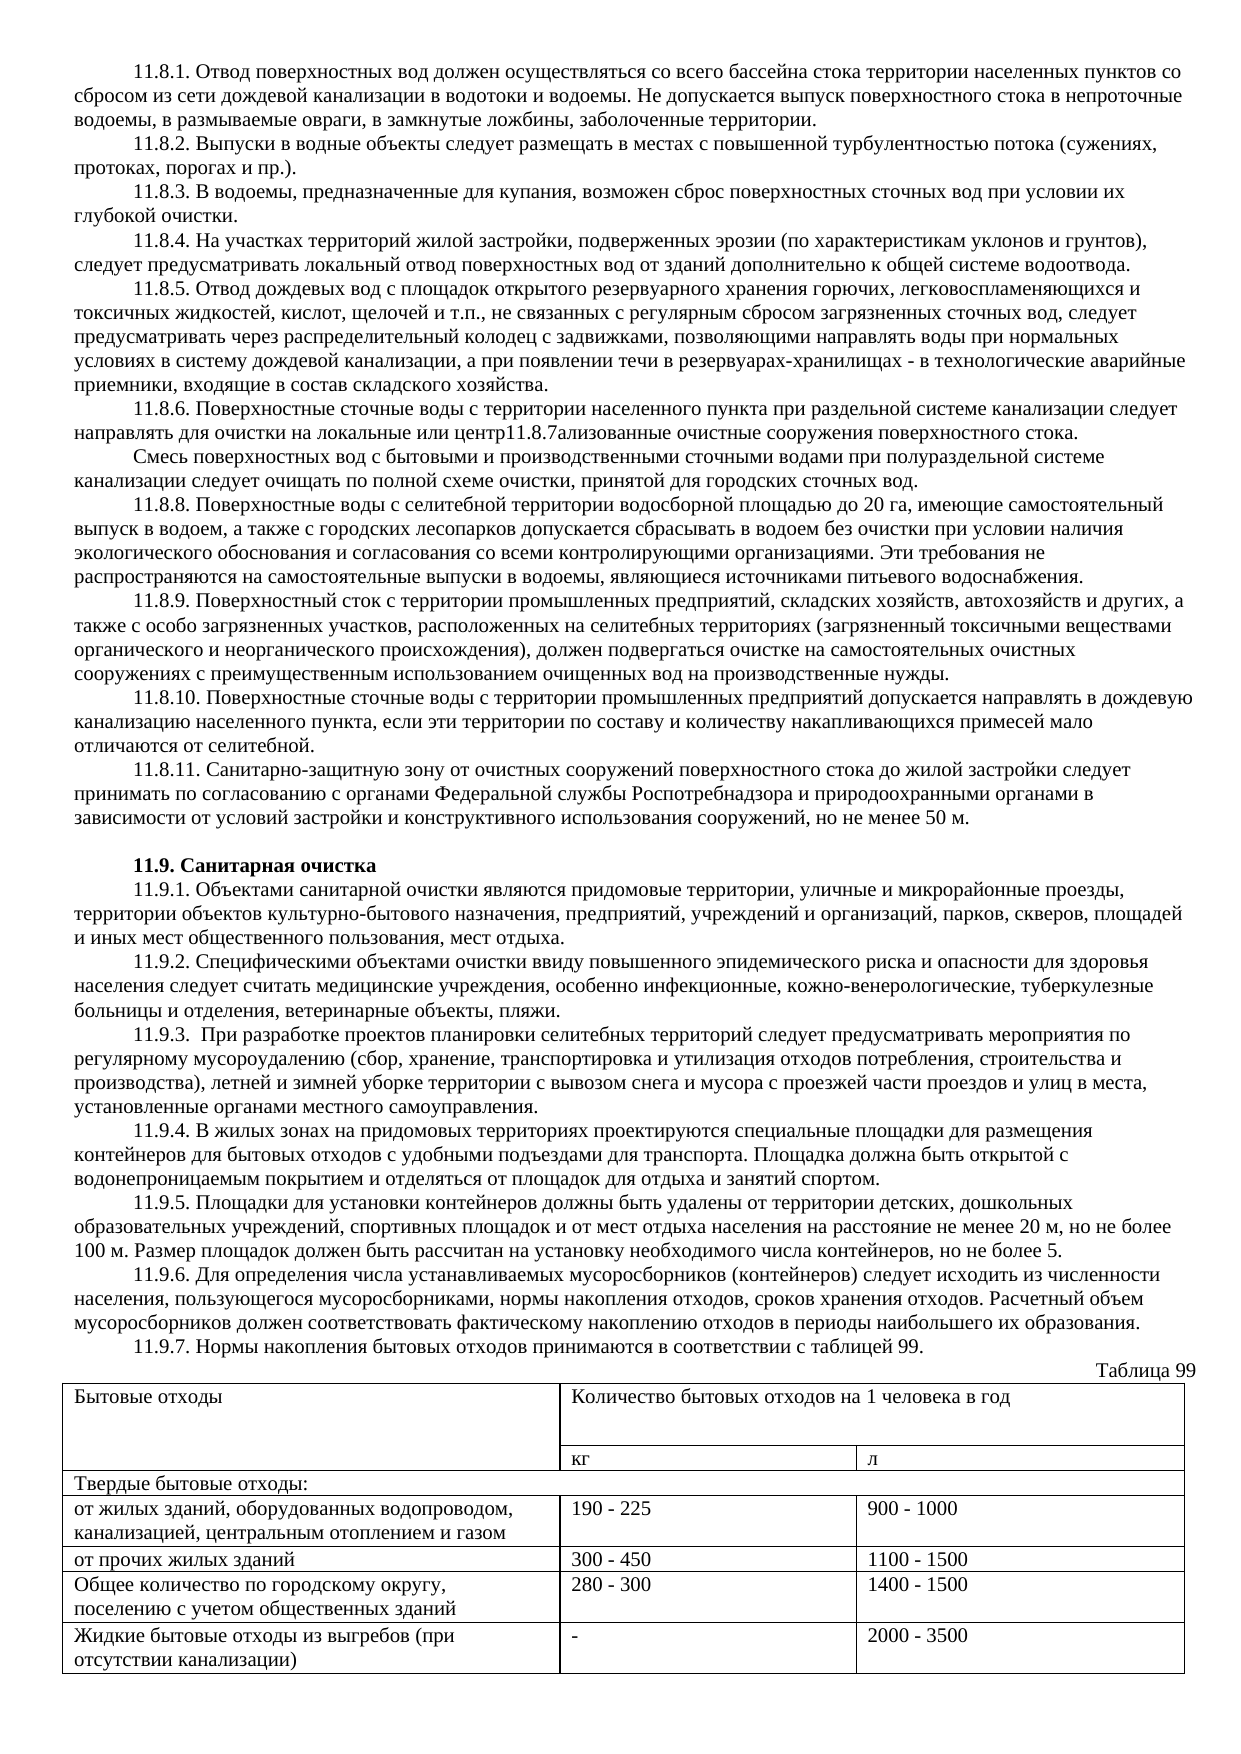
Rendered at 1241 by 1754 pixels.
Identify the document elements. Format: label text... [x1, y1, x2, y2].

text 11.8.9. Поверхностный сток с территории промышленных предприятий, складских хозяйств, автохозяйств и других, а также с особо загрязненных участков, расположенных на селитебных территориях (загрязненный токсичными веществами органического и неорганического происхождения), должен подвергаться очистке на самостоятельных очистных сооружениях с преимущественным использованием очищенных вод на производственные нужды. [74, 588, 1196, 685]
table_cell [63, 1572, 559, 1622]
text 11.8.10. Поверхностные сточные воды с территории промышленных предприятий допускается направлять в дождевую канализацию населенного пункта, если эти территории по составу и количеству накапливающихся примесей мало отличаются от селитебной. [74, 685, 1196, 757]
text Смесь поверхностных вод с бытовыми и производственными сточными водами при полураздельной системе канализации следует очищать по полной схеме очистки, принятой для городских сточных вод. [74, 444, 1196, 492]
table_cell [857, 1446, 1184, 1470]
text 11.9.4. В жилых зонах на придомовых территориях проектируются специальные площадки для размещения контейнеров для бытовых отходов с удобными подъездами для транспорта. Площадка должна быть открытой с водонепроницаемым покрытием и отделяться от площадок для отдыха и занятий спортом. [74, 1118, 1196, 1190]
text 11.9. Санитарная очистка [74, 853, 1196, 877]
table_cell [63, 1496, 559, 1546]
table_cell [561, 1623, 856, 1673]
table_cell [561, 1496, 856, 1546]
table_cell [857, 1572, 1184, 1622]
text 11.9.1. Объектами санитарной очистки являются придомовые территории, уличные и микрорайонные проезды, территории объектов культурно-бытового назначения, предприятий, учреждений и организаций, парков, скверов, площадей и иных мест общественного пользования, мест отдыха. [74, 877, 1196, 949]
text 11.8.2. Выпуски в водные объекты следует размещать в местах с повышенной турбулентностью потока (сужениях, протоках, порогах и пр.). [74, 131, 1196, 179]
text 11.8.1. Отвод поверхностных вод должен осуществляться со всего бассейна стока территории населенных пунктов со сбросом из сети дождевой канализации в водотоки и водоемы. Не допускается выпуск поверхностного стока в непроточные водоемы, в размываемые овраги, в замкнутые ложбины, заболоченные территории. [74, 59, 1196, 131]
text 11.8.8. Поверхностные воды с селитебной территории водосборной площадью до 20 га, имеющие самостоятельный выпуск в водоем, а также с городских лесопарков допускается сбрасывать в водоем без очистки при условии наличия экологического обоснования и согласования со всеми контролирующими организациями. Эти требования не распространяются на самостоятельные выпуски в водоемы, являющиеся источниками питьевого водоснабжения. [74, 492, 1196, 588]
text 11.9.6. Для определения числа устанавливаемых мусоросборников (контейнеров) следует исходить из численности населения, пользующегося мусоросборниками, нормы накопления отходов, сроков хранения отходов. Расчетный объем мусоросборников должен соответствовать фактическому накоплению отходов в периоды наибольшего их образования. [74, 1262, 1196, 1334]
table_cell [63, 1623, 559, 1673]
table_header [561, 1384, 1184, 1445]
text 11.9.7. Нормы накопления бытовых отходов принимаются в соответствии с таблицей 99. [74, 1334, 1196, 1358]
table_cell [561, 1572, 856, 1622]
text 11.9.5. Площадки для установки контейнеров должны быть удалены от территории детских, дошкольных образовательных учреждений, спортивных площадок и от мест отдыха населения на расстояние не менее 20 м, но не более 100 м. Размер площадок должен быть рассчитан на установку необходимого числа контейнеров, но не более 5. [74, 1190, 1196, 1262]
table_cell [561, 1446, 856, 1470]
text 11.8.11. Санитарно-защитную зону от очистных сооружений поверхностного стока до жилой застройки следует принимать по согласованию с органами Федеральной службы Роспотребнадзора и природоохранными органами в зависимости от условий застройки и конструктивного использования сооружений, но не менее 50 м. [74, 757, 1196, 829]
text Таблица 99 [74, 1358, 1196, 1382]
text 11.9.2. Специфическими объектами очистки ввиду повышенного эпидемического риска и опасности для здоровья населения следует считать медицинские учреждения, особенно инфекционные, кожно-венерологические, туберкулезные больницы и отделения, ветеринарные объекты, пляжи. [74, 949, 1196, 1022]
text 11.8.3. В водоемы, предназначенные для купания, возможен сброс поверхностных сточных вод при условии их глубокой очистки. [74, 179, 1196, 227]
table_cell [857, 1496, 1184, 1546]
text 11.9.3. При разработке проектов планировки селитебных территорий следует предусматривать мероприятия по регулярному мусороудалению (сбор, хранение, транспортировка и утилизация отходов потребления, строительства и производства), летней и зимней уборке территории с вывозом снега и мусора с проезжей части проездов и улиц в места, установленные органами местного самоуправления. [74, 1022, 1196, 1118]
text 11.8.5. Отвод дождевых вод с площадок открытого резервуарного хранения горючих, легковоспламеняющихся и токсичных жидкостей, кислот, щелочей и т.п., не связанных с регулярным сбросом загрязненных сточных вод, следует предусматривать через распределительный колодец с задвижками, позволяющими направлять воды при нормальных условиях в систему дождевой канализации, а при появлении течи в резервуарах-хранилищах - в технологические аварийные приемники, входящие в состав складского хозяйства. [74, 276, 1196, 396]
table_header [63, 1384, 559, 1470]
text 11.8.4. На участках территорий жилой застройки, подверженных эрозии (по характеристикам уклонов и грунтов), следует предусматривать локальный отвод поверхностных вод от зданий дополнительно к общей системе водоотвода. [74, 227, 1196, 276]
text 11.8.6. Поверхностные сточные воды с территории населенного пункта при раздельной системе канализации следует направлять для очистки на локальные или центр11.8.7ализованные очистные сооружения поверхностного стока. [74, 396, 1196, 444]
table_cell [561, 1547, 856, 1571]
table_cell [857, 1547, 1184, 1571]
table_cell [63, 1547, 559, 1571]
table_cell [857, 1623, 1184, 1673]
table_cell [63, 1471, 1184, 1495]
